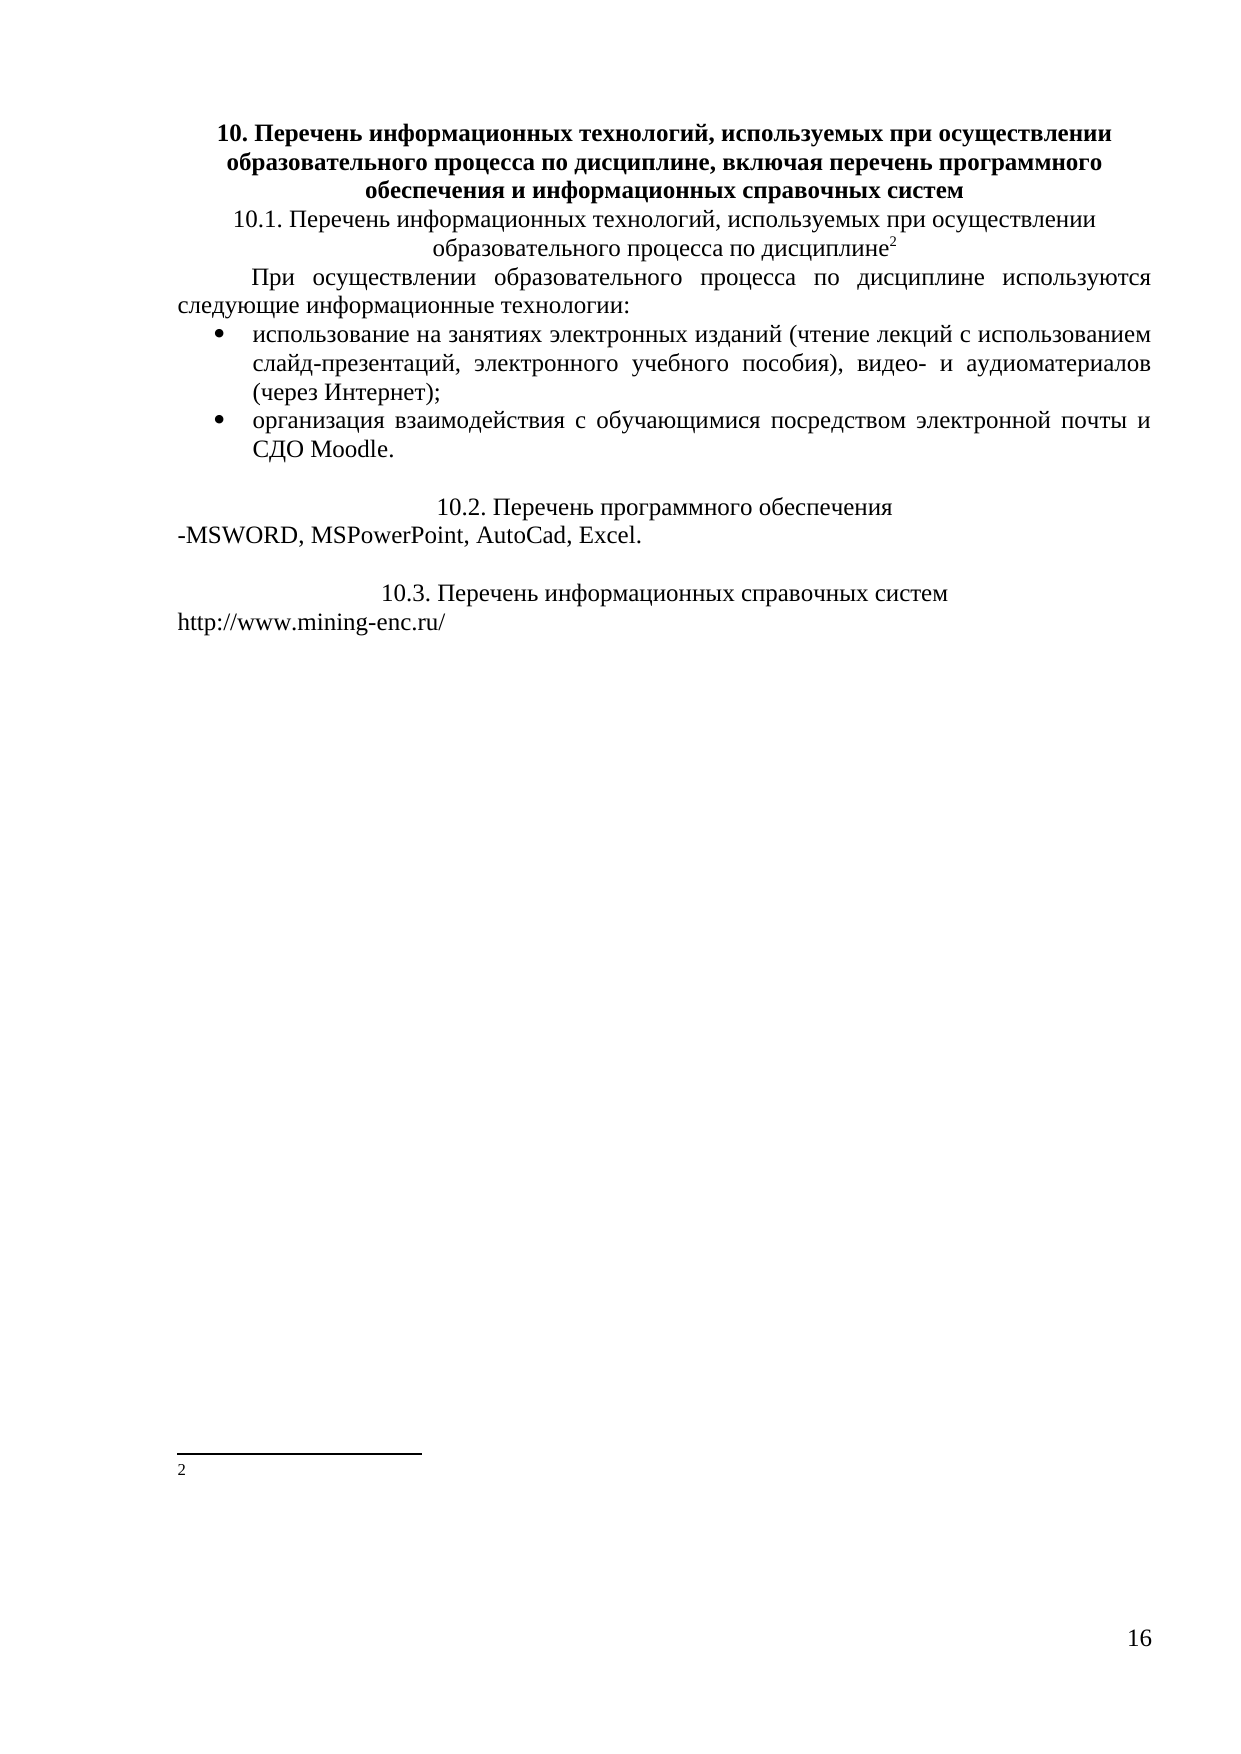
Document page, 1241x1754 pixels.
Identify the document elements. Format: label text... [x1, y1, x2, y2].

text -MSWORD, MSPowerPoint, AutoCad, Excel. [177, 521, 1152, 549]
text 10.2. Перечень программного обеспечения [177, 492, 1152, 521]
list использование на занятиях электронных изданий (чтение лекций с использованием слайд-презентаций, электронного учебного пособия), видео- и аудиоматериалов (через Интернет); [215, 319, 1152, 406]
text 10. Перечень информационных технологий, используемых при осуществлении образовательного процесса по дисциплине, включая перечень программного обеспечения и информационных справочных систем [177, 118, 1152, 204]
text 10.1. Перечень информационных технологий, используемых при осуществлении образовательного процесса по дисциплине [177, 204, 1152, 262]
text 10.3. Перечень информационных справочных систем [177, 578, 1152, 607]
text При осуществлении образовательного процесса по дисциплине используются следующие информационные технологии: [177, 262, 1152, 319]
list организация взаимодействия с обучающимися посредством электронной почты и СДО Moodle. [215, 406, 1152, 463]
text http://www.mining-enc.ru/ [177, 607, 1152, 636]
